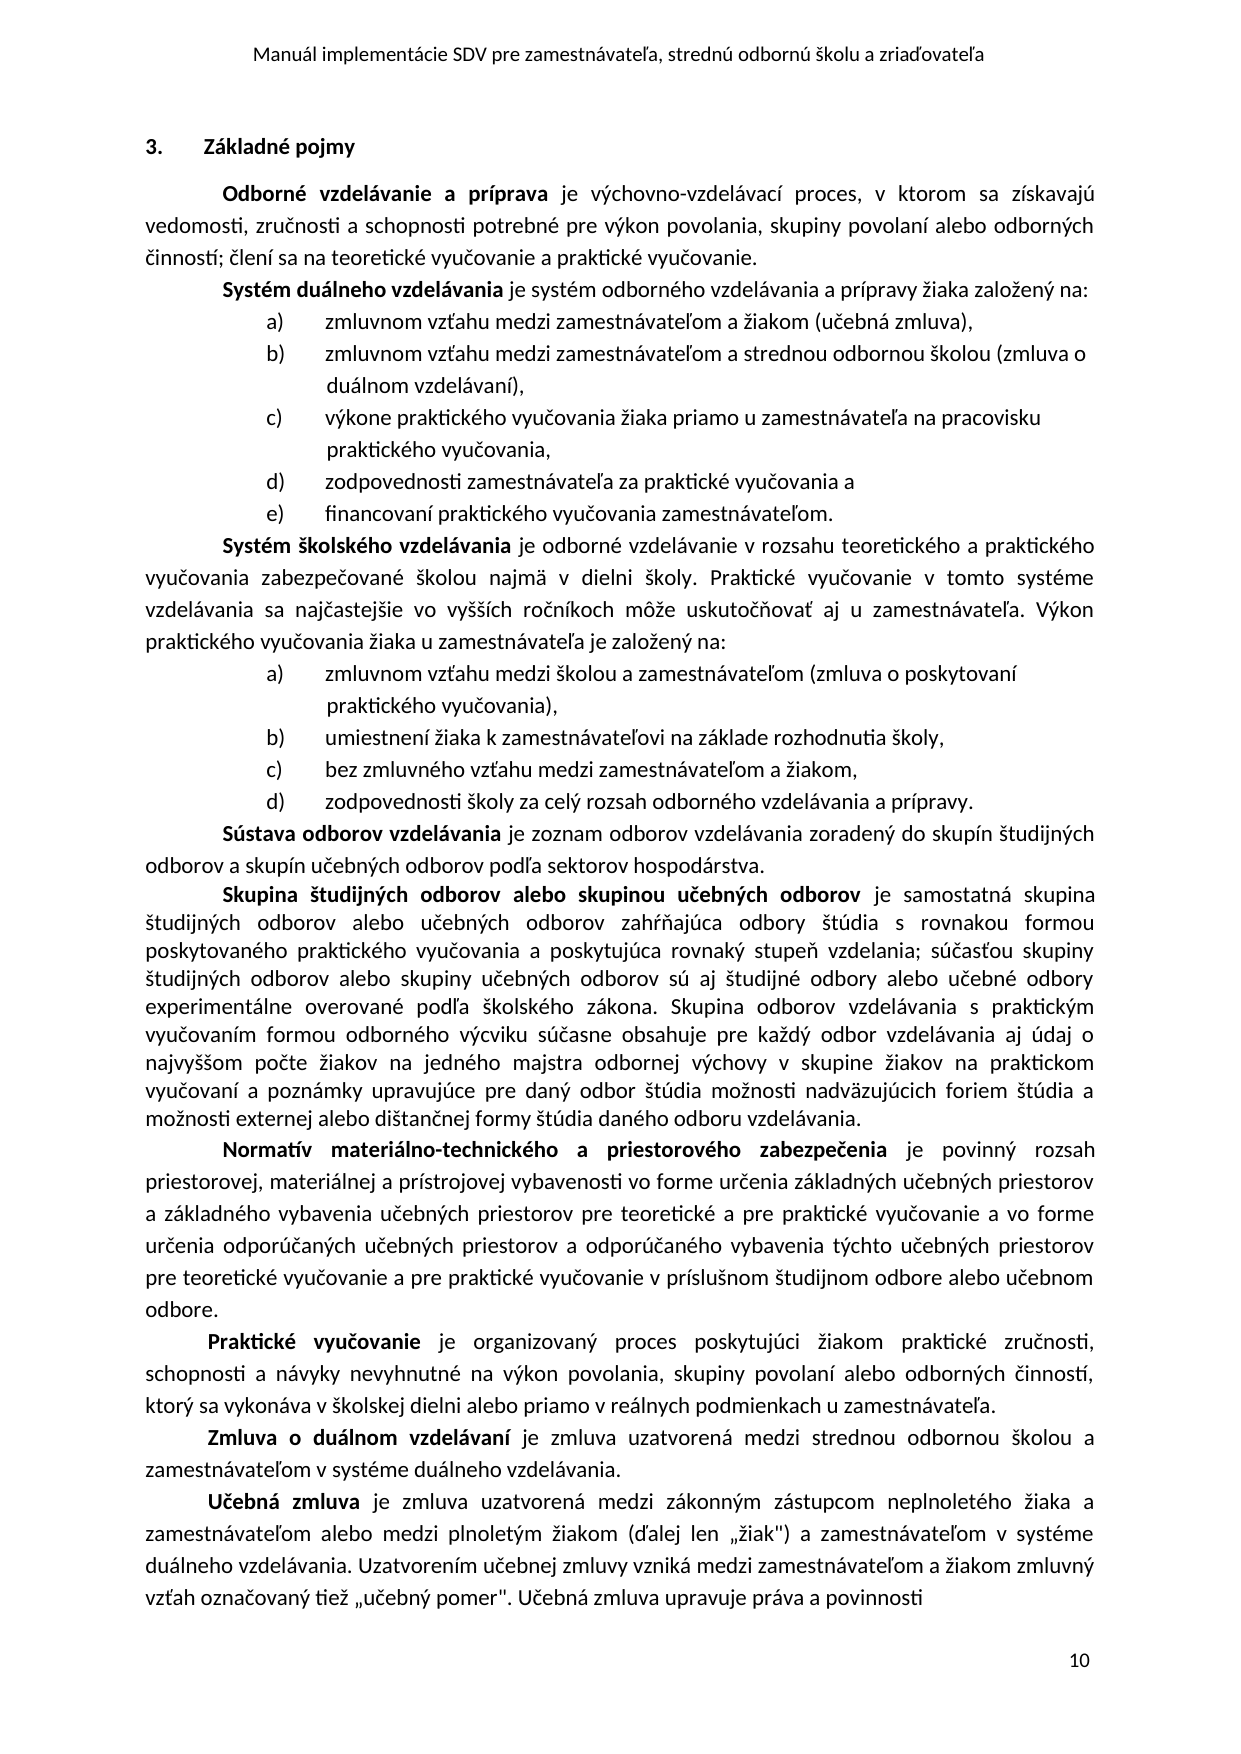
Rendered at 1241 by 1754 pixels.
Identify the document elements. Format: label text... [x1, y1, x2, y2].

list zmluvnom vzťahu medzi zamestnávateľom a žiakom (učebná zmluva), [266, 304, 1096, 336]
list zodpovednosti školy za celý rozsah odborného vzdelávania a prípravy. [266, 784, 1096, 816]
text 10 [1069, 1651, 1090, 1672]
list financovaní praktického vyučovania zamestnávateľom. [266, 496, 1096, 528]
list bez zmluvného vzťahu medzi zamestnávateľom a žiakom, [266, 752, 1096, 784]
list výkone praktického vyučovania žiaka priamo u zamestnávateľa na pracovisku praktického vyučovania, [266, 400, 1096, 464]
text Učebná zmluva je zmluva uzatvorená medzi zákonným zástupcom neplnoletého žiaka a zamestnávateľom alebo medzi plnoletým žiakom (ďalej len „žiak") a zamestnávateľom v systéme duálneho vzdelávania. Uzatvorením učebnej zmluvy vzniká medzi zamestnávateľom a žiakom zmluvný vzťah označovaný tiež „učebný pomer". Učebná zmluva upravuje práva a povinnosti [145, 1484, 1096, 1612]
list umiestnení žiaka k zamestnávateľovi na základe rozhodnutia školy, [266, 720, 1096, 752]
text Manuál implementácie SDV pre zamestnávateľa, strednú odbornú školu a zriaďovateľa [253, 44, 986, 65]
list zmluvnom vzťahu medzi školou a zamestnávateľom (zmluva o poskytovaní praktického vyučovania), [266, 656, 1096, 720]
text Praktické vyučovanie je organizovaný proces poskytujúci žiakom praktické zručnosti, schopnosti a návyky nevyhnutné na výkon povolania, skupiny povolaní alebo odborných činností, ktorý sa vykonáva v školskej dielni alebo priamo v reálnych podmienkach u zamestnávateľa. [145, 1324, 1096, 1420]
list zodpovednosti zamestnávateľa za praktické vyučovania a [266, 464, 1096, 496]
text Systém školského vzdelávania je odborné vzdelávanie v rozsahu teoretického a praktického vyučovania zabezpečované školou najmä v dielni školy. Praktické vyučovanie v tomto systéme vzdelávania sa najčastejšie vo vyšších ročníkoch môže uskutočňovať aj u zamestnávateľa. Výkon praktického vyučovania žiaka u zamestnávateľa je založený na: [145, 528, 1096, 656]
text Sústava odborov vzdelávania je zoznam odborov vzdelávania zoradený do skupín študijných odborov a skupín učebných odborov podľa sektorov hospodárstva. [145, 816, 1096, 880]
text Normatív materiálno-technického a priestorového zabezpečenia je povinný rozsah priestorovej, materiálnej a prístrojovej vybavenosti vo forme určenia základných učebných priestorov a základného vybavenia učebných priestorov pre teoretické a pre praktické vyučovanie a vo forme určenia odporúčaných učebných priestorov a odporúčaného vybavenia týchto učebných priestorov pre teoretické vyučovanie a pre praktické vyučovanie v príslušnom študijnom odbore alebo učebnom odbore. [145, 1132, 1096, 1324]
text Odborné vzdelávanie a príprava je výchovno-vzdelávací proces, v ktorom sa získavajú vedomosti, zručnosti a schopnosti potrebné pre výkon povolania, skupiny povolaní alebo odborných činností; člení sa na teoretické vyučovanie a praktické vyučovanie. [145, 176, 1096, 272]
list Základné pojmy [145, 136, 1096, 159]
text Zmluva o duálnom vzdelávaní je zmluva uzatvorená medzi strednou odbornou školou a zamestnávateľom v systéme duálneho vzdelávania. [145, 1420, 1096, 1484]
text Skupina študijných odborov alebo skupinou učebných odborov je samostatná skupina študijných odborov alebo učebných odborov zahŕňajúca odbory štúdia s rovnakou formou poskytovaného praktického vyučovania a poskytujúca rovnaký stupeň vzdelania; súčasťou skupiny študijných odborov alebo skupiny učebných odborov sú aj študijné odbory alebo učebné odbory experimentálne overované podľa školského zákona. Skupina odborov vzdelávania s praktickým vyučovaním formou odborného výcviku súčasne obsahuje pre každý odbor vzdelávania aj údaj o najvyššom počte žiakov na jedného majstra odbornej výchovy v skupine žiakov na praktickom vyučovaní a poznámky upravujúce pre daný odbor štúdia možnosti nadväzujúcich foriem štúdia a možnosti externej alebo dištančnej formy štúdia daného odboru vzdelávania. [145, 880, 1096, 1132]
text Systém duálneho vzdelávania je systém odborného vzdelávania a prípravy žiaka založený na: [145, 272, 1096, 304]
list zmluvnom vzťahu medzi zamestnávateľom a strednou odbornou školou (zmluva o duálnom vzdelávaní), [266, 336, 1096, 400]
